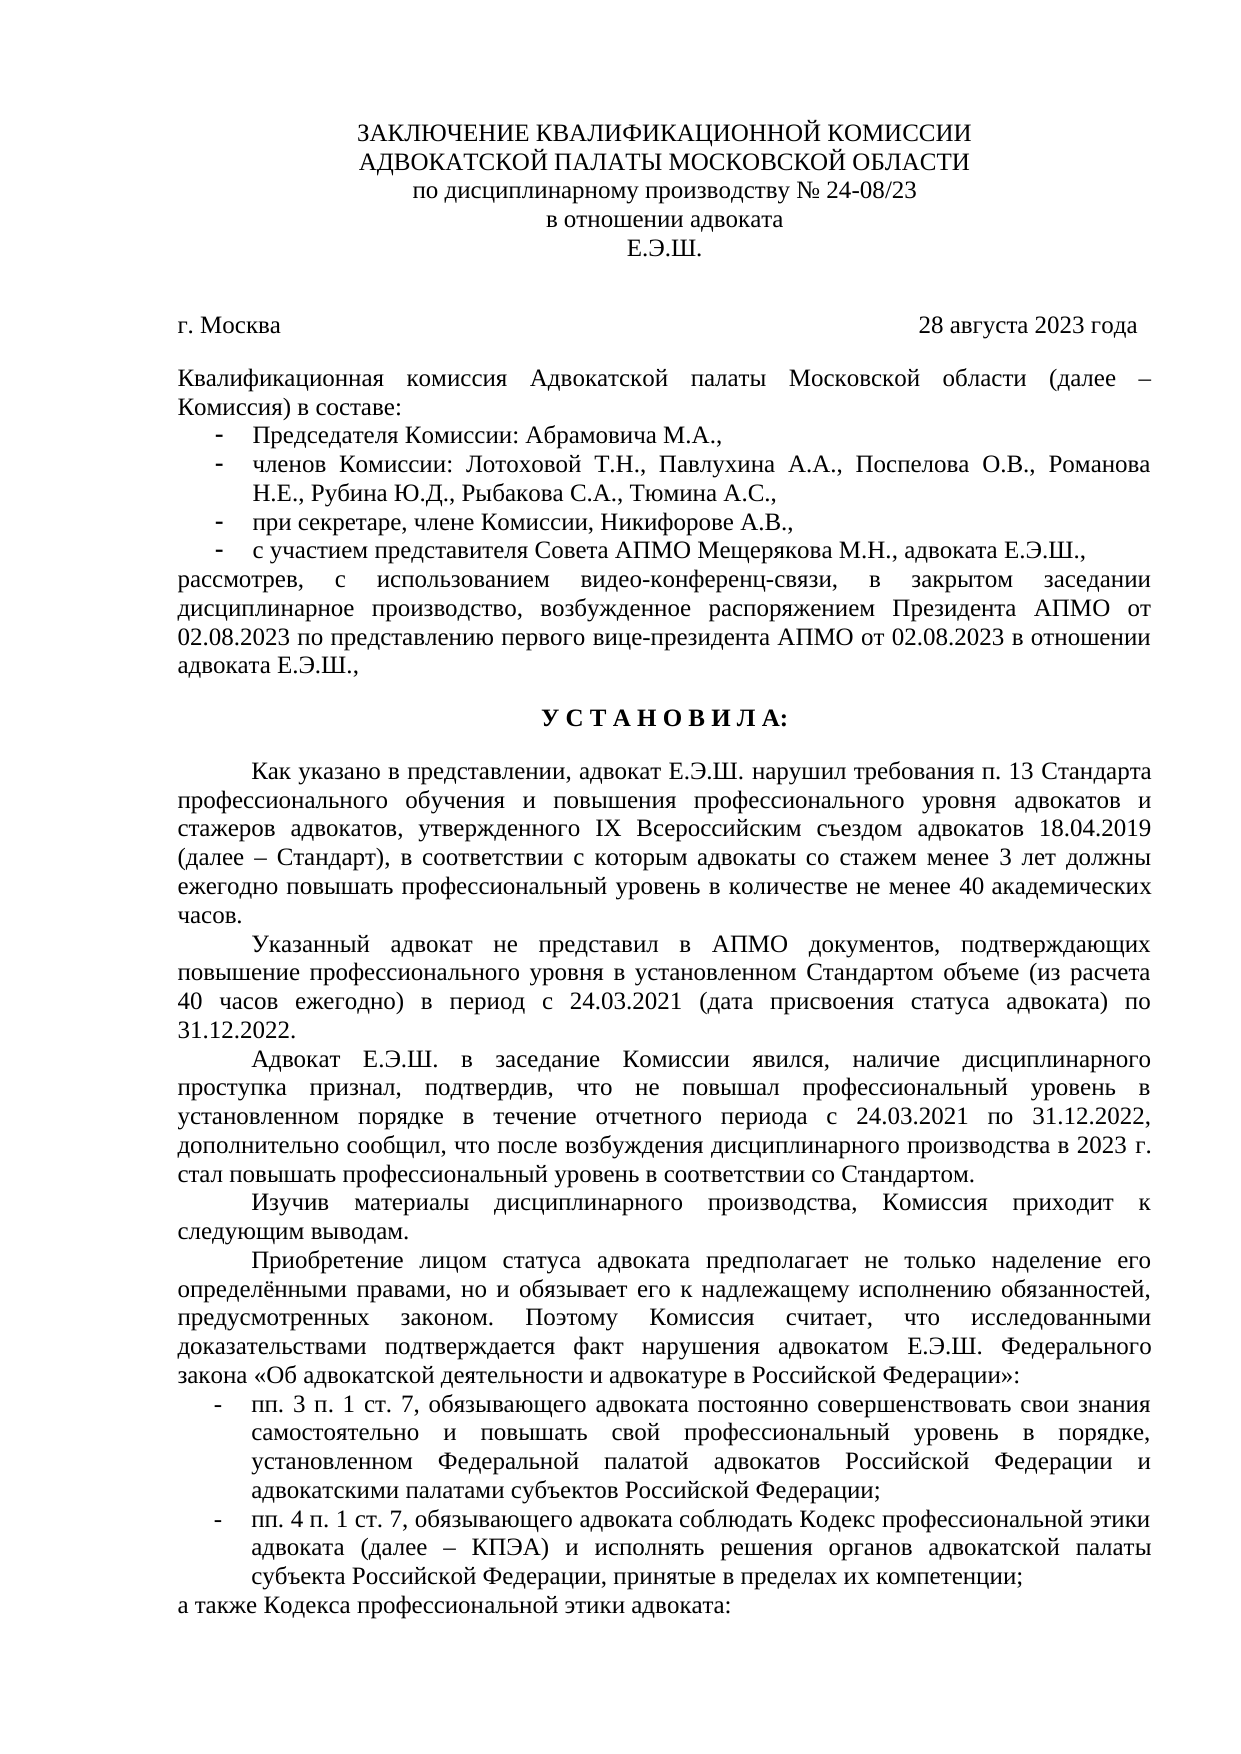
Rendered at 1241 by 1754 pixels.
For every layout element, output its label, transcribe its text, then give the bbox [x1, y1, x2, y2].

text АДВОКАТСКОЙ ПАЛАТЫ МОСКОВСКОЙ ОБЛАСТИ [177, 147, 1152, 176]
text Квалификационная комиссия Адвокатской палаты Московской области (далее – Комиссия) в составе: [177, 363, 1152, 420]
text рассмотрев, с использованием видео-конференц-связи, в закрытом заседании дисциплинарное производство, возбужденное распоряжением Президента АПМО от 02.08.2023 по представлению первого вице-президента АПМО от 02.08.2023 в отношении адвоката Е.Э.Ш., [177, 564, 1152, 679]
list пп. 3 п. 1 ст. 7, обязывающего адвоката постоянно совершенствовать свои знания самостоятельно и повышать свой профессиональный уровень в порядке, установленном Федеральной палатой адвокатов Российской Федерации и адвокатскими палатами субъектов Российской Федерации; [213, 1389, 1152, 1504]
list с участием представителя Совета АПМО Мещерякова М.Н., адвоката Е.Э.Ш., [215, 535, 1152, 564]
text Как указано в представлении, адвокат Е.Э.Ш. нарушил требования п. 13 Стандарта профессионального обучения и повышения профессионального уровня адвокатов и стажеров адвокатов, утвержденного IX Всероссийским съездом адвокатов 18.04.2019 (далее – Стандарт), в соответствии с которым адвокаты со стажем менее 3 лет должны ежегодно повышать профессиональный уровень в количестве не менее 40 академических часов. [177, 756, 1152, 929]
list пп. 4 п. 1 ст. 7, обязывающего адвоката соблюдать Кодекс профессиональной этики адвоката (далее – КПЭА) и исполнять решения органов адвокатской палаты субъекта Российской Федерации, принятые в пределах их компетенции; [213, 1504, 1152, 1590]
text а также Кодекса профессиональной этики адвоката: [177, 1590, 1152, 1619]
list при секретаре, члене Комиссии, Никифорове А.В., [215, 507, 1152, 535]
text в отношении адвоката [177, 204, 1152, 233]
text Указанный адвокат не представил в АПМО документов, подтверждающих повышение профессионального уровня в установленном Стандартом объеме (из расчета 40 часов ежегодно) в период с 24.03.2021 (дата присвоения статуса адвоката) по 31.12.2022. [177, 929, 1152, 1044]
text Приобретение лицом статуса адвоката предполагает не только наделение его определёнными правами, но и обязывает его к надлежащему исполнению обязанностей, предусмотренных законом. Поэтому Комиссия считает, что исследованными доказательствами подтверждается факт нарушения адвокатом Е.Э.Ш. Федерального закона «Об адвокатской деятельности и адвокатуре в Российской Федерации»: [177, 1245, 1152, 1389]
list членов Комиссии: Лотоховой Т.Н., Павлухина А.А., Поспелова О.В., Романова Н.Е., Рубина Ю.Д., Рыбакова С.А., Тюмина А.С., [215, 449, 1152, 507]
text г. Москва 28 августа 2023 года [177, 310, 1152, 339]
text Е.Э.Ш. [177, 233, 1152, 262]
list Председателя Комиссии: Абрамовича М.А., [215, 420, 1152, 449]
text У С Т А Н О В И Л А: [177, 703, 1152, 732]
text ЗАКЛЮЧЕНИЕ КВАЛИФИКАЦИОННОЙ КОМИССИИ [177, 118, 1152, 147]
text по дисциплинарному производству № 24-08/23 [177, 176, 1152, 204]
text Адвокат Е.Э.Ш. в заседание Комиссии явился, наличие дисциплинарного проступка признал, подтвердив, что не повышал профессиональный уровень в установленном порядке в течение отчетного периода с 24.03.2021 по 31.12.2022, дополнительно сообщил, что после возбуждения дисциплинарного производства в 2023 г. стал повышать профессиональный уровень в соответствии со Стандартом. [177, 1044, 1152, 1187]
text Изучив материалы дисциплинарного производства, Комиссия приходит к следующим выводам. [177, 1187, 1152, 1245]
